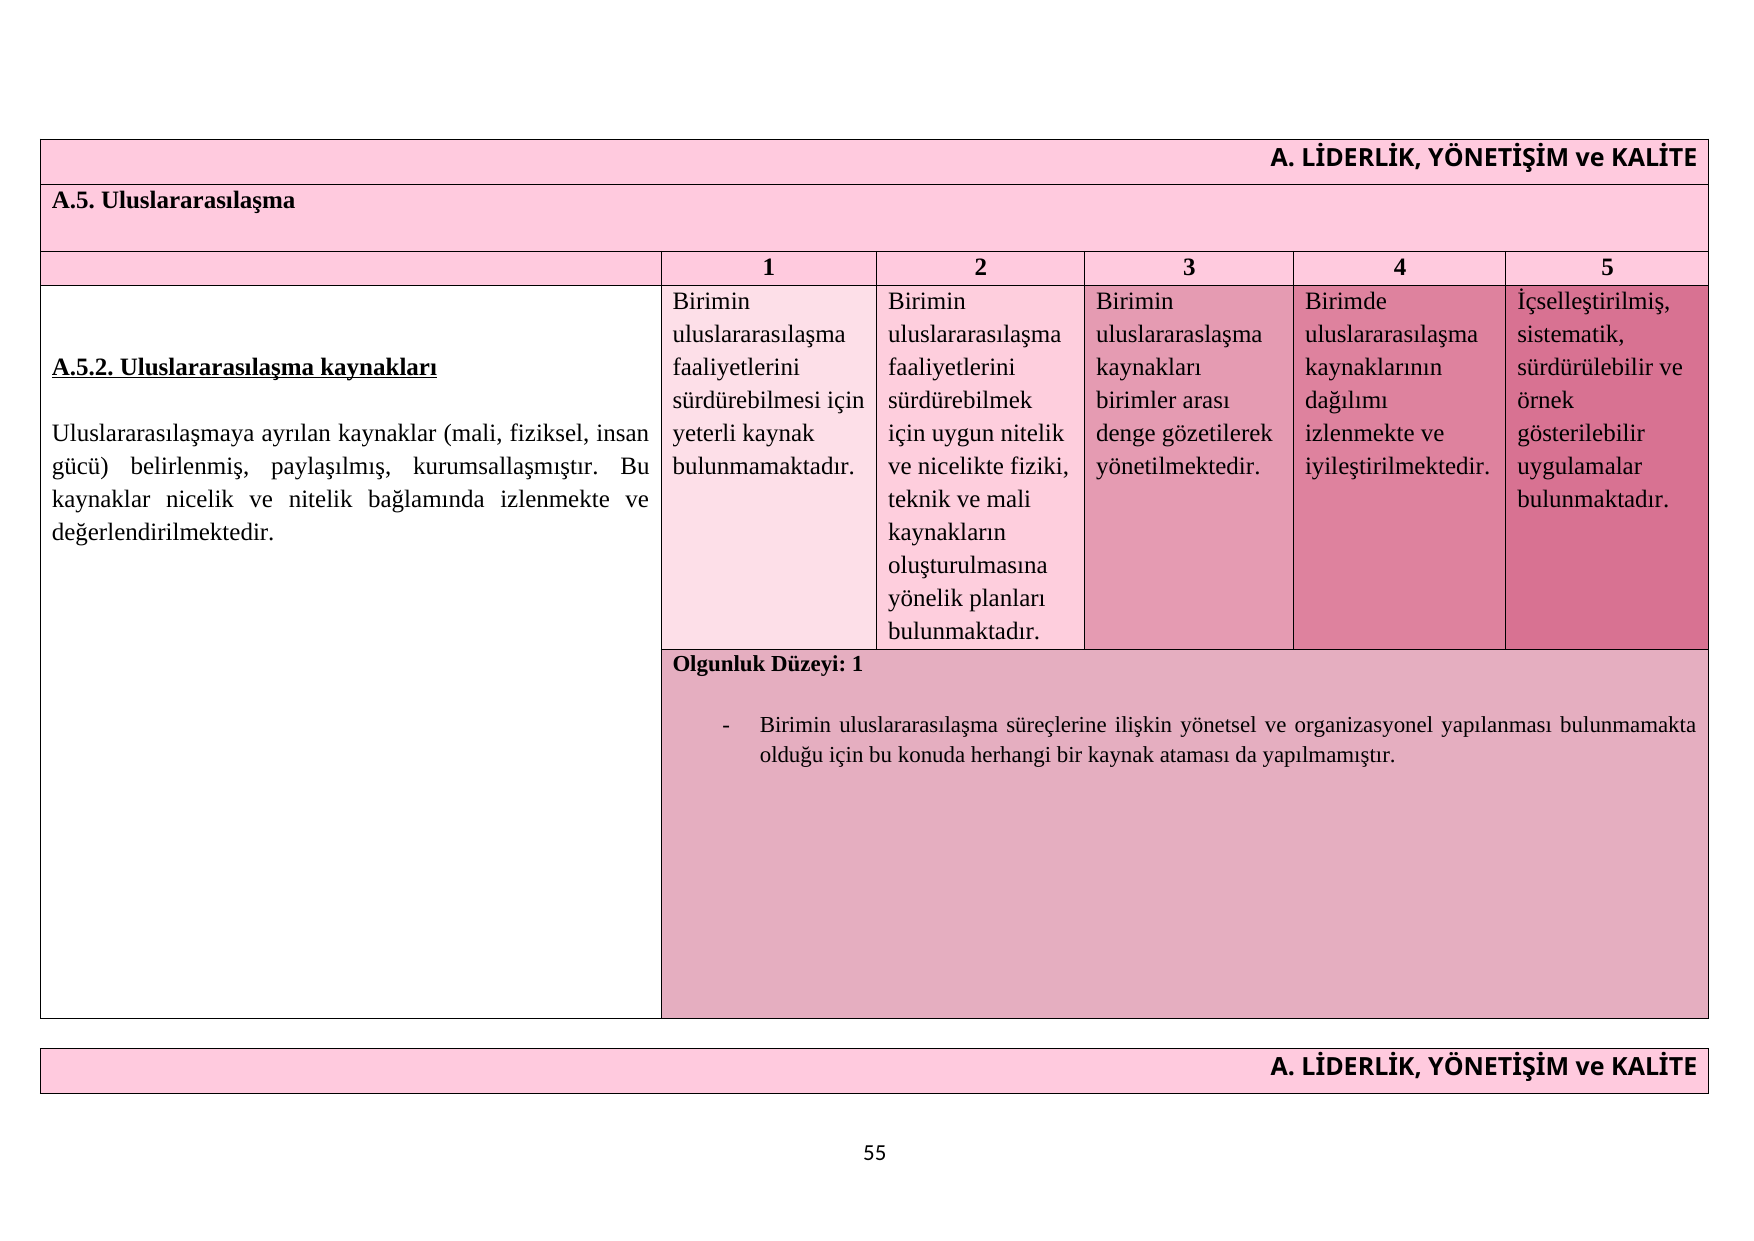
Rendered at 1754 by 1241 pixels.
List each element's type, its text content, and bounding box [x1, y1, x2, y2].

table_cell İçselleştirilmiş, sistematik, sürdürülebilir ve örnek gösterilebilir uygulamalar bulunmaktadır. [1506, 286, 1708, 649]
table_cell 2 [877, 252, 1084, 285]
table_cell Birimin uluslararaslaşma kaynakları birimler arası denge gözetilerek yönetilmektedir. [1085, 286, 1293, 649]
table_cell 1 [662, 252, 876, 285]
table_cell Olgunluk Düzeyi: 1 Birimin uluslararasılaşma süreçlerine ilişkin yönetsel ve organizasyonel yapılanması bulunmamakta olduğu için bu konuda herhangi bir kaynak ataması da yapılmamıştır. [662, 650, 1708, 1018]
table_header A. LİDERLİK, YÖNETİŞİM ve KALİTE [41, 1049, 1708, 1093]
table_cell 5 [1506, 252, 1708, 285]
table_cell 4 [1294, 252, 1505, 285]
table_cell Birimin uluslararasılaşma faaliyetlerini sürdürebilmesi için yeterli kaynak bulunmamaktadır. [662, 286, 876, 649]
table_cell [41, 252, 661, 285]
table_header A. LİDERLİK, YÖNETİŞİM ve KALİTE [41, 140, 1708, 184]
table_cell Birimde uluslararasılaşma kaynaklarının dağılımı izlenmekte ve iyileştirilmektedir. [1294, 286, 1505, 649]
table_cell A.5. Uluslararasılaşma [41, 185, 1708, 251]
table_cell A.5.2. Uluslararasılaşma kaynakları Uluslararasılaşmaya ayrılan kaynaklar (mali, fiziksel, insan gücü) belirlenmiş, paylaşılmış, kurumsallaşmıştır. Bu kaynaklar nicelik ve nitelik bağlamında izlenmekte ve değerlendirilmektedir. [41, 286, 661, 1018]
table_cell Birimin uluslararasılaşma faaliyetlerini sürdürebilmek için uygun nitelik ve nicelikte fiziki, teknik ve mali kaynakların oluşturulmasına yönelik planları bulunmaktadır. [877, 286, 1084, 649]
table_cell 3 [1085, 252, 1293, 285]
